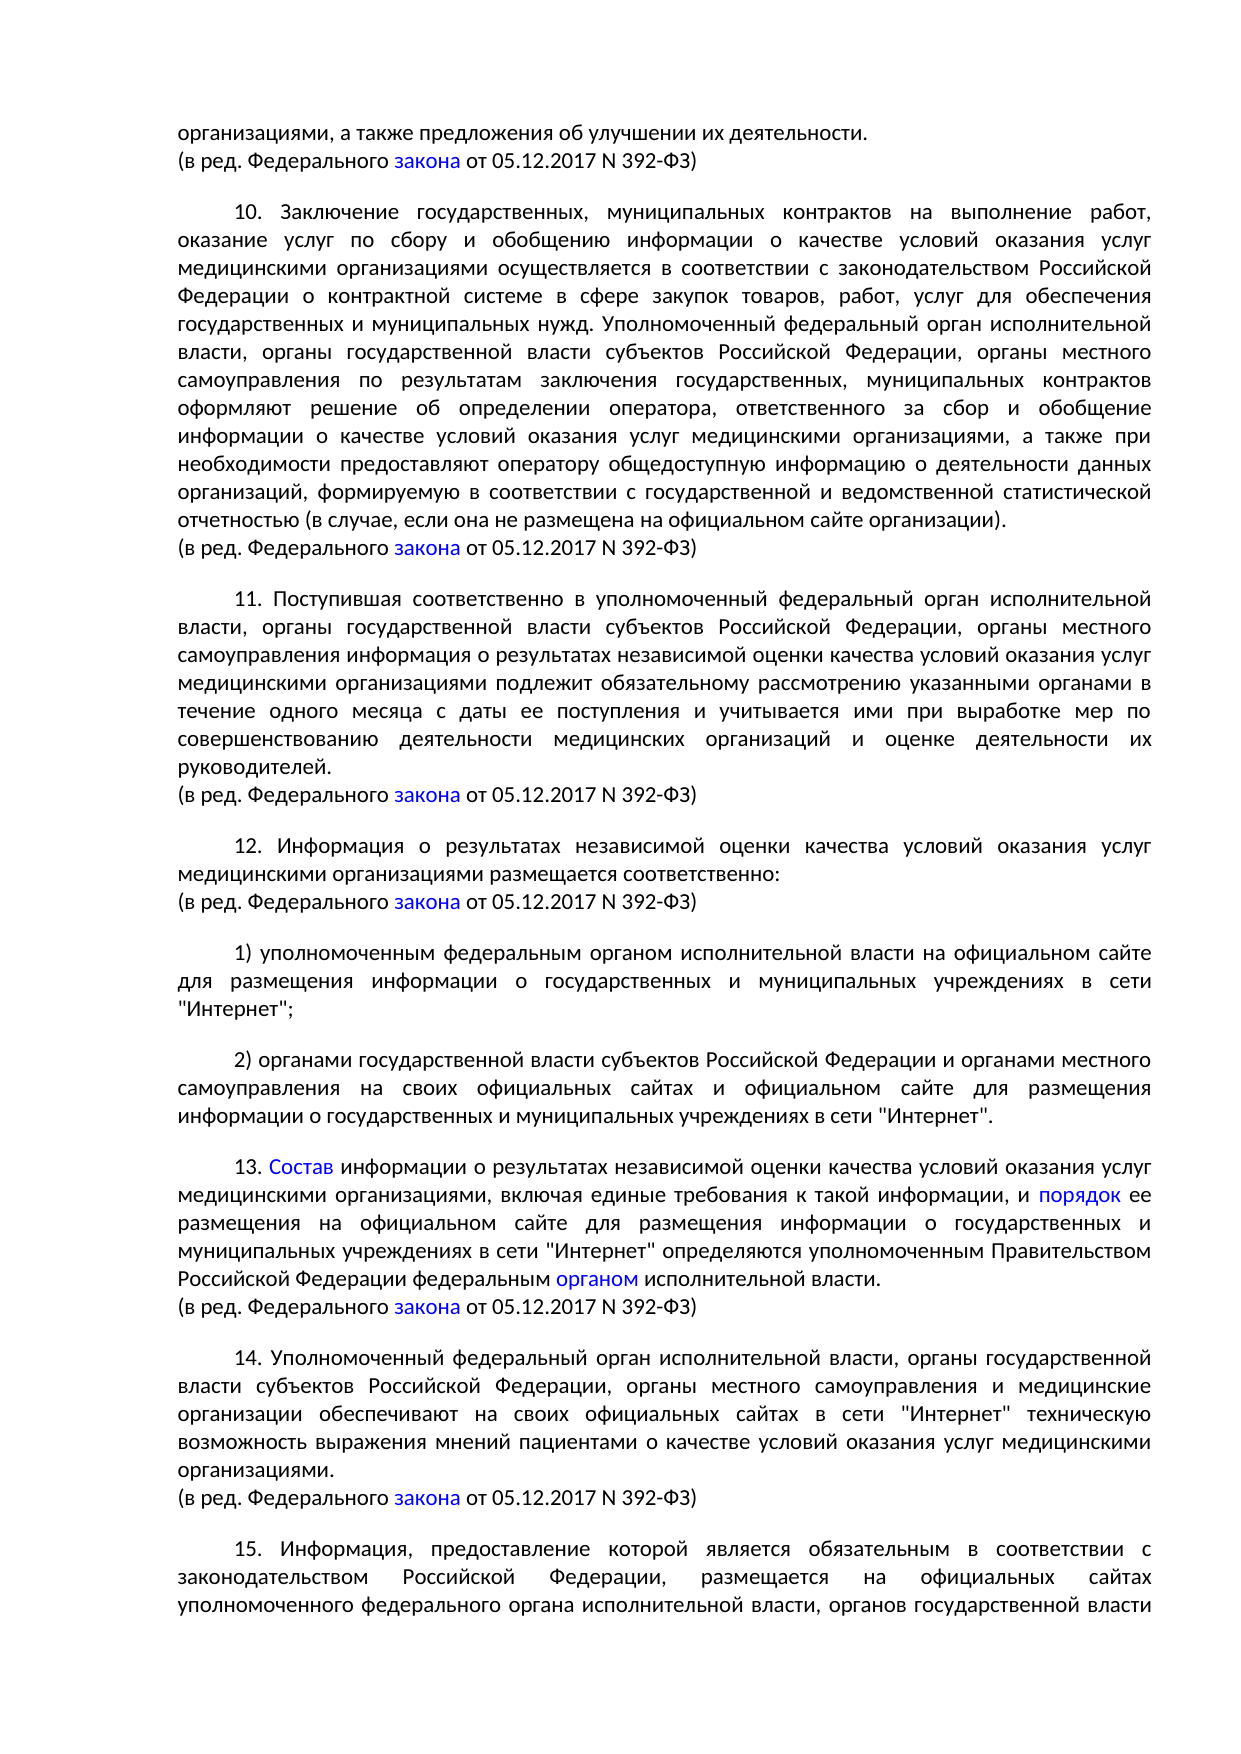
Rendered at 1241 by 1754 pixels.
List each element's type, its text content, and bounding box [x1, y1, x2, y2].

text (в ред. Федерального закона от 05.12.2017 N 392-ФЗ) [177, 533, 1152, 561]
text (в ред. Федерального закона от 05.12.2017 N 392-ФЗ) [177, 780, 1152, 808]
text (в ред. Федерального закона от 05.12.2017 N 392-ФЗ) [177, 1292, 1152, 1320]
text 11. Поступившая соответственно в уполномоченный федеральный орган исполнительной власти, органы государственной власти субъектов Российской Федерации, органы местного самоуправления информация о результатах независимой оценки качества условий оказания услуг медицинскими организациями подлежит обязательному рассмотрению указанными органами в течение одного месяца с даты ее поступления и учитывается ими при выработке мер по совершенствованию деятельности медицинских организаций и оценке деятельности их руководителей. [177, 584, 1152, 780]
text 14. Уполномоченный федеральный орган исполнительной власти, органы государственной власти субъектов Российской Федерации, органы местного самоуправления и медицинские организации обеспечивают на своих официальных сайтах в сети "Интернет" техническую возможность выражения мнений пациентами о качестве условий оказания услуг медицинскими организациями. [177, 1343, 1152, 1483]
text (в ред. Федерального закона от 05.12.2017 N 392-ФЗ) [177, 1483, 1152, 1511]
text 10. Заключение государственных, муниципальных контрактов на выполнение работ, оказание услуг по сбору и обобщению информации о качестве условий оказания услуг медицинскими организациями осуществляется в соответствии с законодательством Российской Федерации о контрактной системе в сфере закупок товаров, работ, услуг для обеспечения государственных и муниципальных нужд. Уполномоченный федеральный орган исполнительной власти, органы государственной власти субъектов Российской Федерации, органы местного самоуправления по результатам заключения государственных, муниципальных контрактов оформляют решение об определении оператора, ответственного за сбор и обобщение информации о качестве условий оказания услуг медицинскими организациями, а также при необходимости предоставляют оператору общедоступную информацию о деятельности данных организаций, формируемую в соответствии с государственной и ведомственной статистической отчетностью (в случае, если она не размещена на официальном сайте организации). [177, 197, 1152, 533]
text (в ред. Федерального закона от 05.12.2017 N 392-ФЗ) [177, 146, 1152, 174]
text 1) уполномоченным федеральным органом исполнительной власти на официальном сайте для размещения информации о государственных и муниципальных учреждениях в сети "Интернет"; [177, 938, 1152, 1022]
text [177, 118, 1152, 146]
text 13. Состав информации о результатах независимой оценки качества условий оказания услуг медицинскими организациями, включая единые требования к такой информации, и порядок ее размещения на официальном сайте для размещения информации о государственных и муниципальных учреждениях в сети "Интернет" определяются уполномоченным Правительством Российской Федерации федеральным органом исполнительной власти. [177, 1152, 1152, 1292]
text 12. Информация о результатах независимой оценки качества условий оказания услуг медицинскими организациями размещается соответственно: [177, 831, 1152, 887]
text 2) органами государственной власти субъектов Российской Федерации и органами местного самоуправления на своих официальных сайтах и официальном сайте для размещения информации о государственных и муниципальных учреждениях в сети "Интернет". [177, 1045, 1152, 1129]
text (в ред. Федерального закона от 05.12.2017 N 392-ФЗ) [177, 887, 1152, 915]
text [177, 1534, 1152, 1618]
